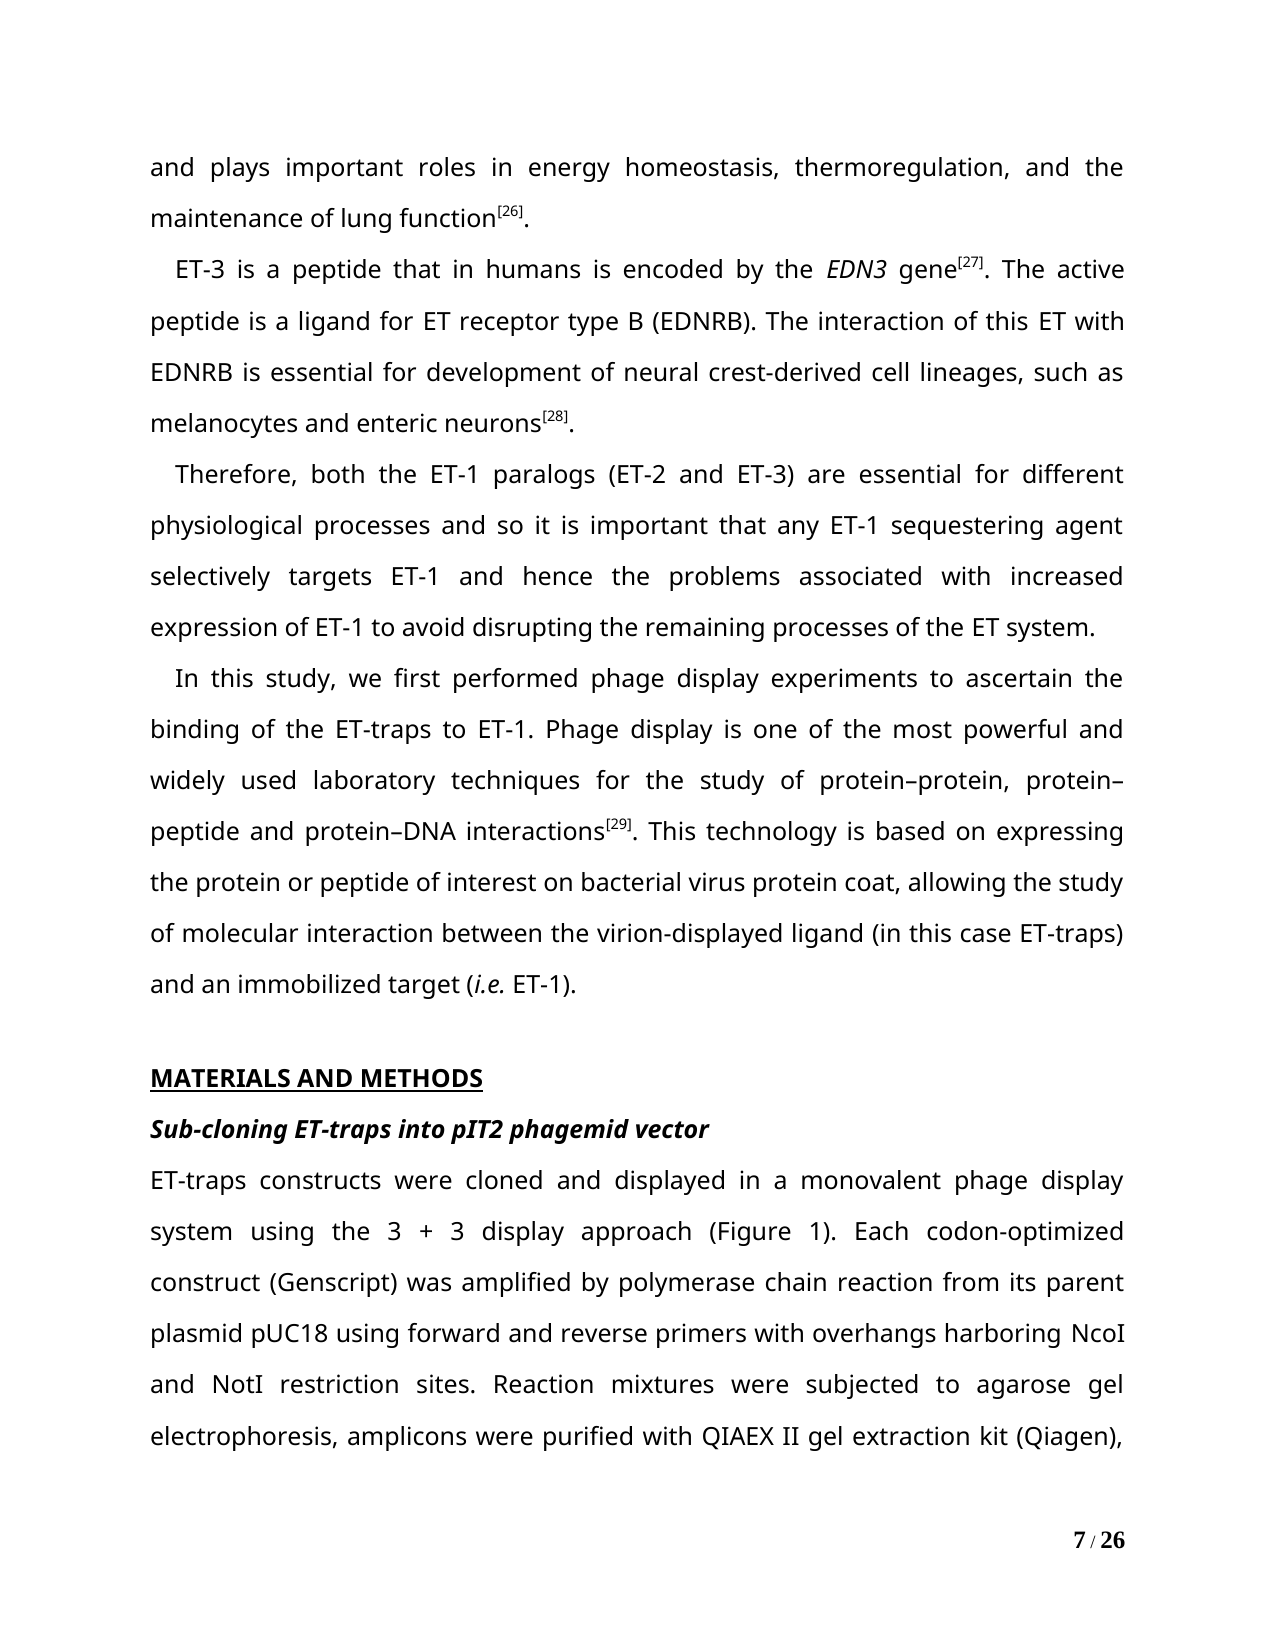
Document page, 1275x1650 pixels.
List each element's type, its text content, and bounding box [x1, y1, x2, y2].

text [150, 1163, 1125, 1452]
text MATERIALS AND METHODS [150, 1061, 1125, 1095]
text ET-3 is a peptide that in humans is encoded by the EDN3 gene[27]. The active peptide is a ligand for ET receptor type B (EDNRB). The interaction of this ET with EDNRB is essential for development of neural crest-derived cell lineages, such as melanocytes and enteric neurons[28]. [150, 252, 1125, 439]
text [150, 150, 1125, 235]
text In this study, we first performed phage display experiments to ascertain the binding of the ET-traps to ET-1. Phage display is one of the most powerful and widely used laboratory techniques for the study of protein–protein, protein–peptide and protein–DNA interactions[29]. This technology is based on expressing the protein or peptide of interest on bacterial virus protein coat, allowing the study of molecular interaction between the virion-displayed ligand (in this case ET-traps) and an immobilized target (i.e. ET-1). [150, 660, 1125, 1001]
text Therefore, both the ET-1 paralogs (ET-2 and ET-3) are essential for different physiological processes and so it is important that any ET-1 sequestering agent selectively targets ET-1 and hence the problems associated with increased expression of ET-1 to avoid disrupting the remaining processes of the ET system. [150, 456, 1125, 643]
text Sub-cloning ET-traps into pIT2 phagemid vector [150, 1112, 1125, 1146]
